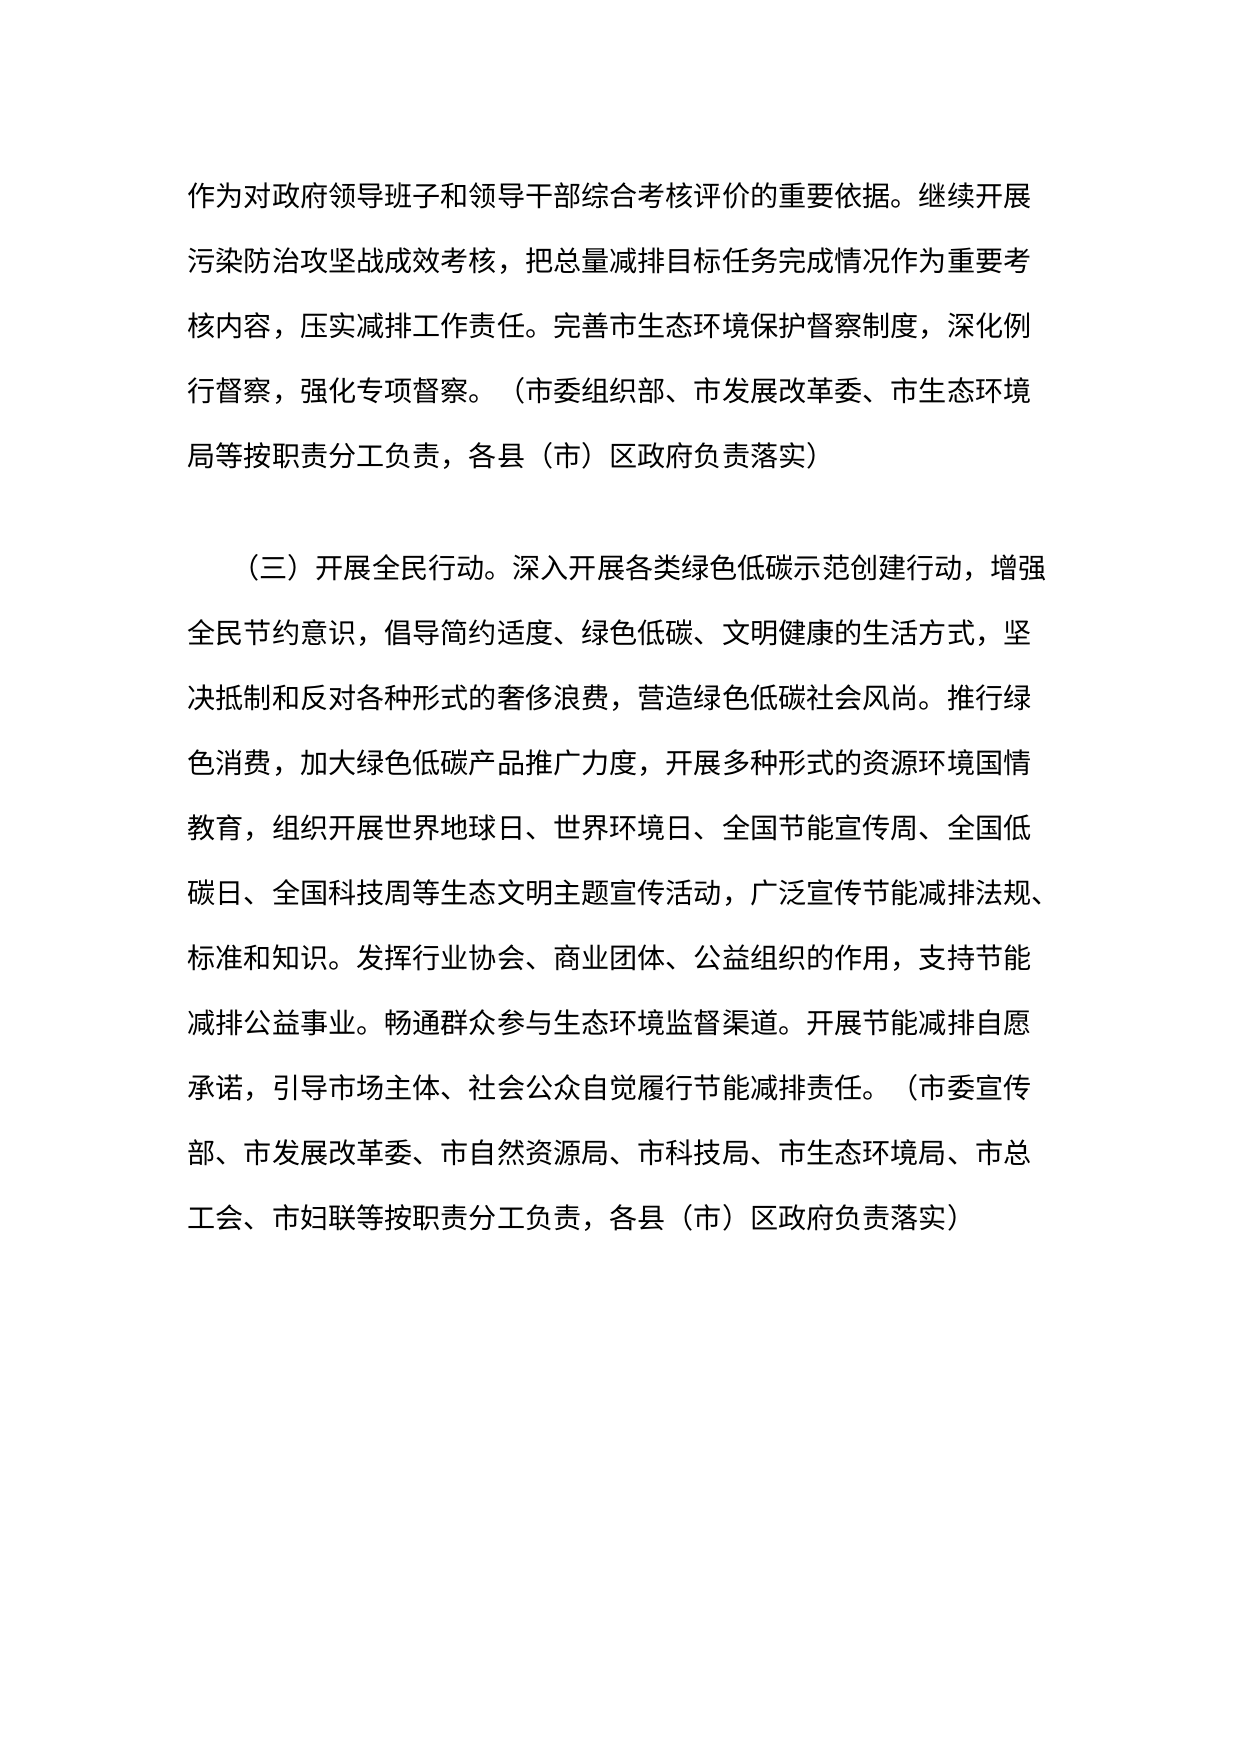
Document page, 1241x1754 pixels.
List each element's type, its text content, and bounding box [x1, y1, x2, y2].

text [187, 162, 1053, 487]
text （三）开展全民行动。深入开展各类绿色低碳示范创建行动，增强全民节约意识，倡导简约适度、绿色低碳、文明健康的生活方式，坚决抵制和反对各种形式的奢侈浪费，营造绿色低碳社会风尚。推行绿色消费，加大绿色低碳产品推广力度，开展多种形式的资源环境国情教育，组织开展世界地球日、世界环境日、全国节能宣传周、全国低碳日、全国科技周等生态文明主题宣传活动，广泛宣传节能减排法规、标准和知识。发挥行业协会、商业团体、公益组织的作用，支持节能减排公益事业。畅通群众参与生态环境监督渠道。开展节能减排自愿承诺，引导市场主体、社会公众自觉履行节能减排责任。（市委宣传部、市发展改革委、市自然资源局、市科技局、市生态环境局、市总工会、市妇联等按职责分工负责，各县（市）区政府负责落实） [187, 534, 1053, 1249]
